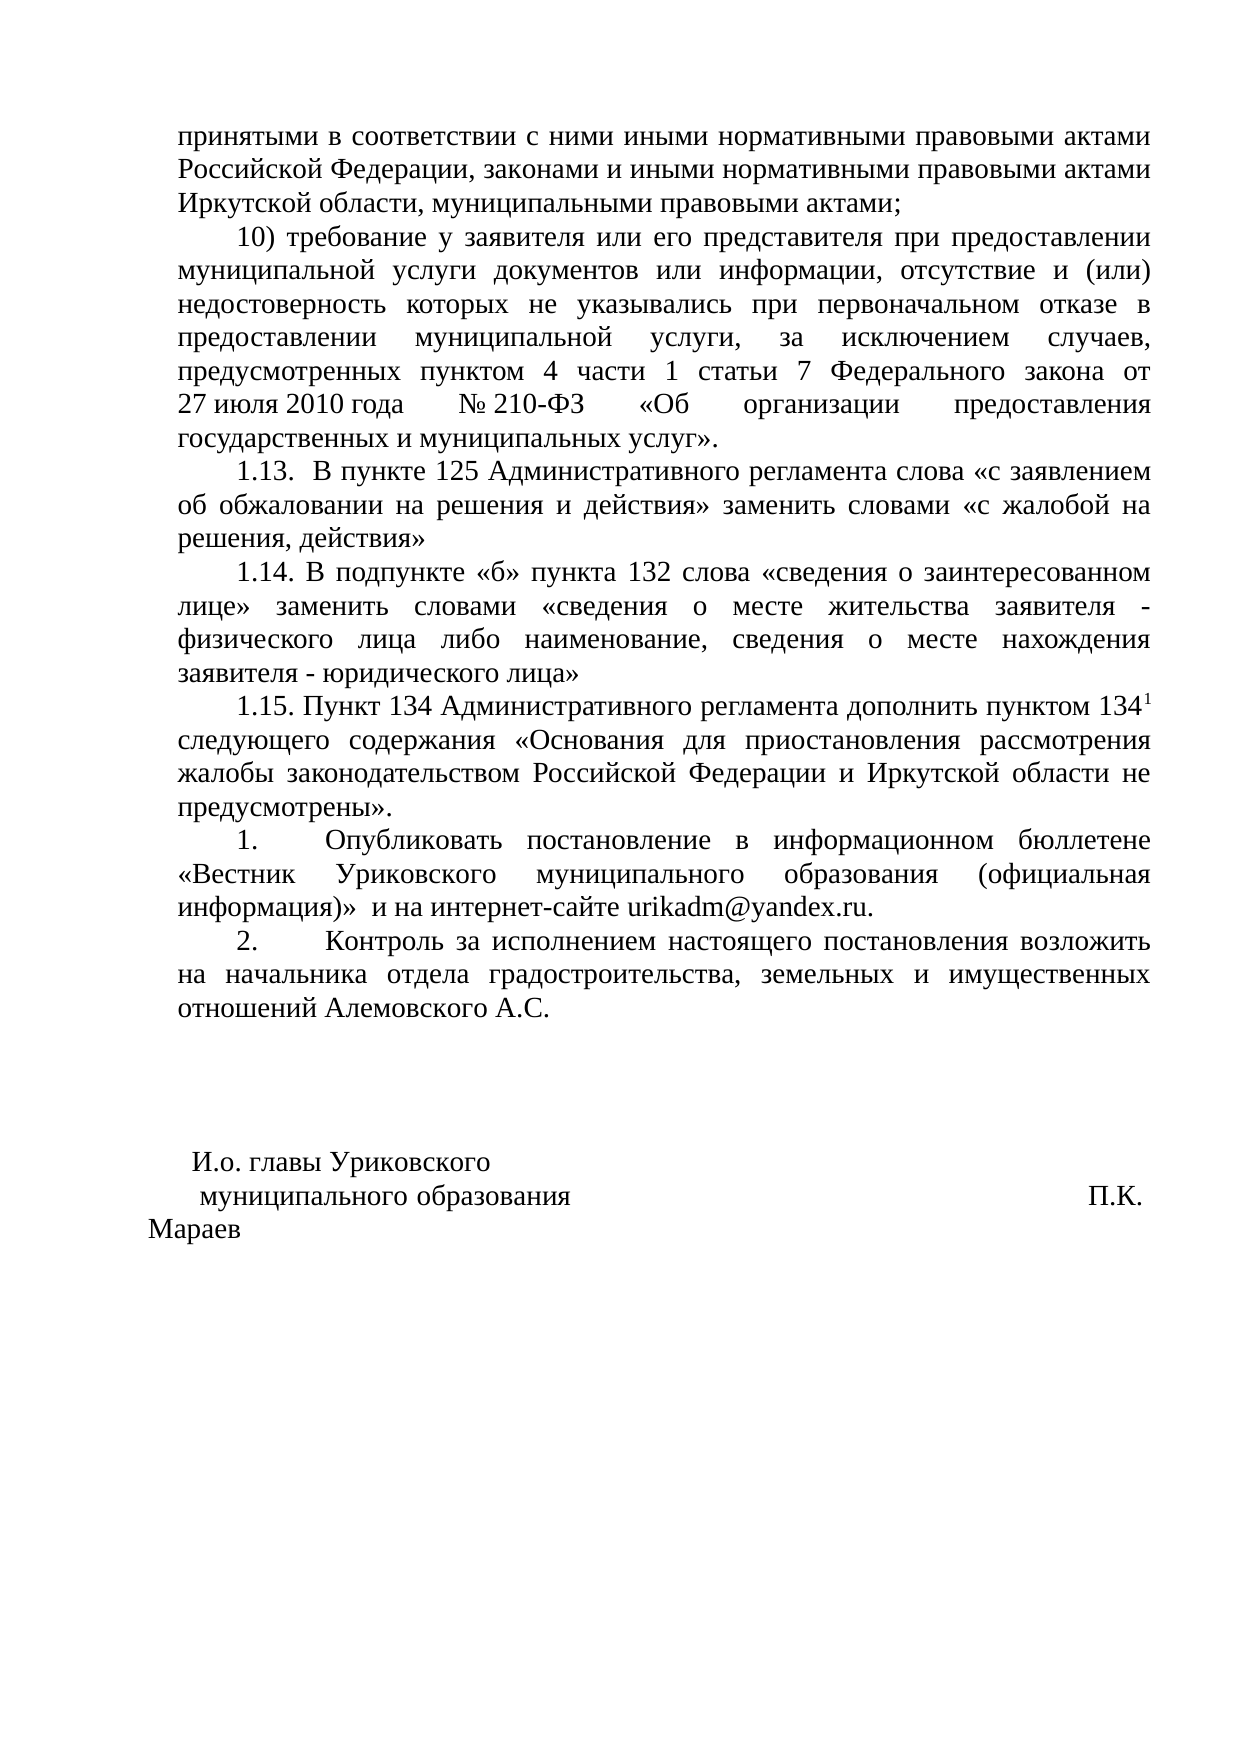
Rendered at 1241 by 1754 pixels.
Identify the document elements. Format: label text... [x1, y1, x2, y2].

list 10) требование у заявителя или его представителя при предоставлении муниципальной услуги документов или информации, отсутствие и (или) недостоверность которых не указывались при первоначальном отказе в предоставлении муниципальной услуги, за исключением случаев, предусмотренных пунктом 4 части 1 статьи 7 Федерального закона от 27 июля 2010 года № 210-ФЗ «Об организации предоставления государственных и муниципальных услуг». [177, 219, 1152, 453]
list 1.15. Пункт 134 Административного регламента дополнить пунктом 1341 следующего содержания «Основания для приостановления рассмотрения жалобы законодательством Российской Федерации и Иркутской области не предусмотрены». [177, 688, 1152, 822]
text И.о. главы Уриковского [148, 1144, 1152, 1178]
text муниципального образования П.К. Мараев [148, 1178, 1152, 1245]
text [177, 118, 1152, 219]
list 1.14. В подпункте «б» пункта 132 слова «сведения о заинтересованном лице» заменить словами «сведения о месте жительства заявителя - физического лица либо наименование, сведения о месте нахождения заявителя - юридического лица» [177, 554, 1152, 688]
list 1.13. В пункте 125 Административного регламента слова «с заявлением об обжаловании на решения и действия» заменить словами «с жалобой на решения, действия» [177, 453, 1152, 554]
list Опубликовать постановление в информационном бюллетене «Вестник Уриковского муниципального образования (официальная информация)» и на интернет-сайте urikadm@yandex.ru. [177, 822, 1152, 923]
list Контроль за исполнением настоящего постановления возложить на начальника отдела градостроительства, земельных и имущественных отношений Алемовского А.С. [177, 923, 1152, 1024]
